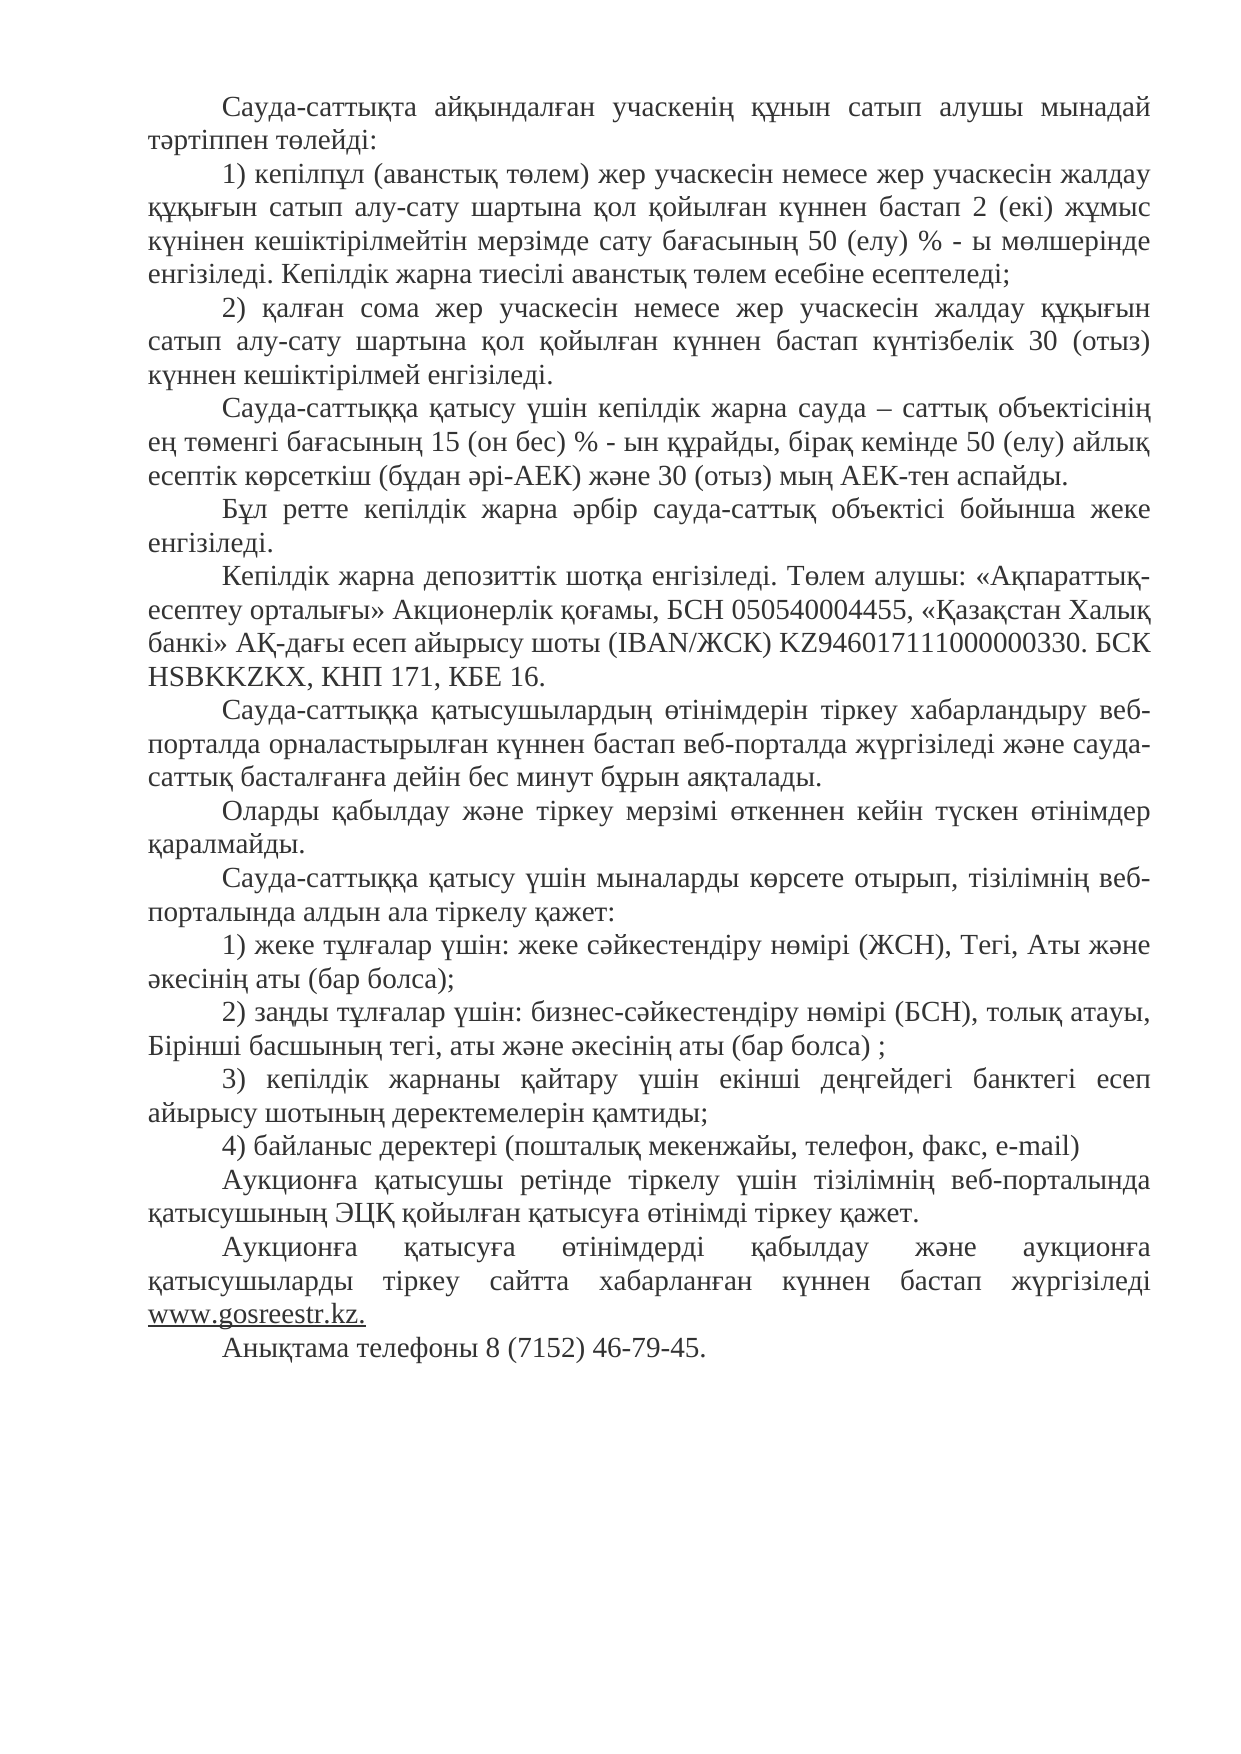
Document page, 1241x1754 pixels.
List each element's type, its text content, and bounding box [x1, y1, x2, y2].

text Оларды қабылдау және тіркеу мерзімі өткеннен кейін түскен өтінімдер қаралмайды. [148, 793, 1152, 860]
text Сауда-саттыққа қатысушылардың өтінімдерін тіркеу хабарландыру веб-порталда орналастырылған күннен бастап веб-порталда жүргізіледі және сауда-саттық басталғанға дейін бес минут бұрын аяқталады. [148, 692, 1152, 793]
text Бұл ретте кепілдік жарна әрбір сауда-саттық объектісі бойынша жеке енгізіледі. [148, 491, 1152, 558]
text 4) байланыс деректері (пошталық мекенжайы, телефон, факс, e-mail) [148, 1128, 1152, 1162]
text 3) кепілдік жарнаны қайтару үшін екінші деңгейдегі банктегі есеп айырысу шотының деректемелерін қамтиды; [148, 1061, 1152, 1128]
text Кепілдік жарна депозиттік шотқа енгізіледі. Төлем алушы: «Ақпараттық-есептеу орталығы» Акционерлік қоғамы, БСН 050540004455, «Қазақстан Халық банкі» АҚ-дағы есеп айырысу шоты (IBAN/ЖСК) KZ946017111000000330. БСК HSBKKZKX, КНП 171, КБЕ 16. [148, 558, 1152, 692]
text 1) кепілпұл (аванстық төлем) жер учаскесін немесе жер учаскесін жалдау құқығын сатып алу-сату шартына қол қойылған күннен бастап 2 (екі) жұмыс күнінен кешіктірілмейтін мерзімде сату бағасының 50 (елу) % - ы мөлшерінде енгізіледі. Кепілдік жарна тиесілі аванстық төлем есебіне есептеледі; [148, 156, 1152, 290]
text Сауда-саттыққа қатысу үшін мыналарды көрсете отырып, тізілімнің веб-порталында алдын ала тіркелу қажет: [148, 860, 1152, 927]
text Аукционға қатысушы ретінде тіркелу үшін тізілімнің веб-порталында қатысушының ЭЦҚ қойылған қатысуға өтінімді тіркеу қажет. [148, 1162, 1152, 1229]
text Сауда-саттыққа қатысу үшін кепілдік жарна сауда – саттық объектісінің ең төменгі бағасының 15 (он бес) % - ын құрайды, бірақ кемінде 50 (елу) айлық есептік көрсеткіш (бұдан әрі-АЕК) және 30 (отыз) мың АЕК-тен аспайды. [148, 391, 1152, 491]
text 2) қалған сома жер учаскесін немесе жер учаскесін жалдау құқығын сатып алу-сату шартына қол қойылған күннен бастап күнтізбелік 30 (отыз) күннен кешіктірілмей енгізіледі. [148, 290, 1152, 391]
text 2) заңды тұлғалар үшін: бизнес-сәйкестендіру нөмірі (БСН), толық атауы, Бірінші басшының тегі, аты және әкесінің аты (бар болса) ; [148, 994, 1152, 1061]
text Аукционға қатысуға өтінімдерді қабылдау және аукционға қатысушыларды тіркеу сайтта хабарланған күннен бастап жүргізіледі www.gosreestr.kz. [148, 1229, 1152, 1330]
text 1) жеке тұлғалар үшін: жеке сәйкестендіру нөмірі (ЖСН), Тегі, Аты және әкесінің аты (бар болса); [148, 927, 1152, 994]
text Сауда-саттықта айқындалған учаскенің құнын сатып алушы мынадай тәртіппен төлейді: [148, 89, 1152, 156]
text Анықтама телефоны 8 (7152) 46-79-45. [148, 1330, 1152, 1363]
